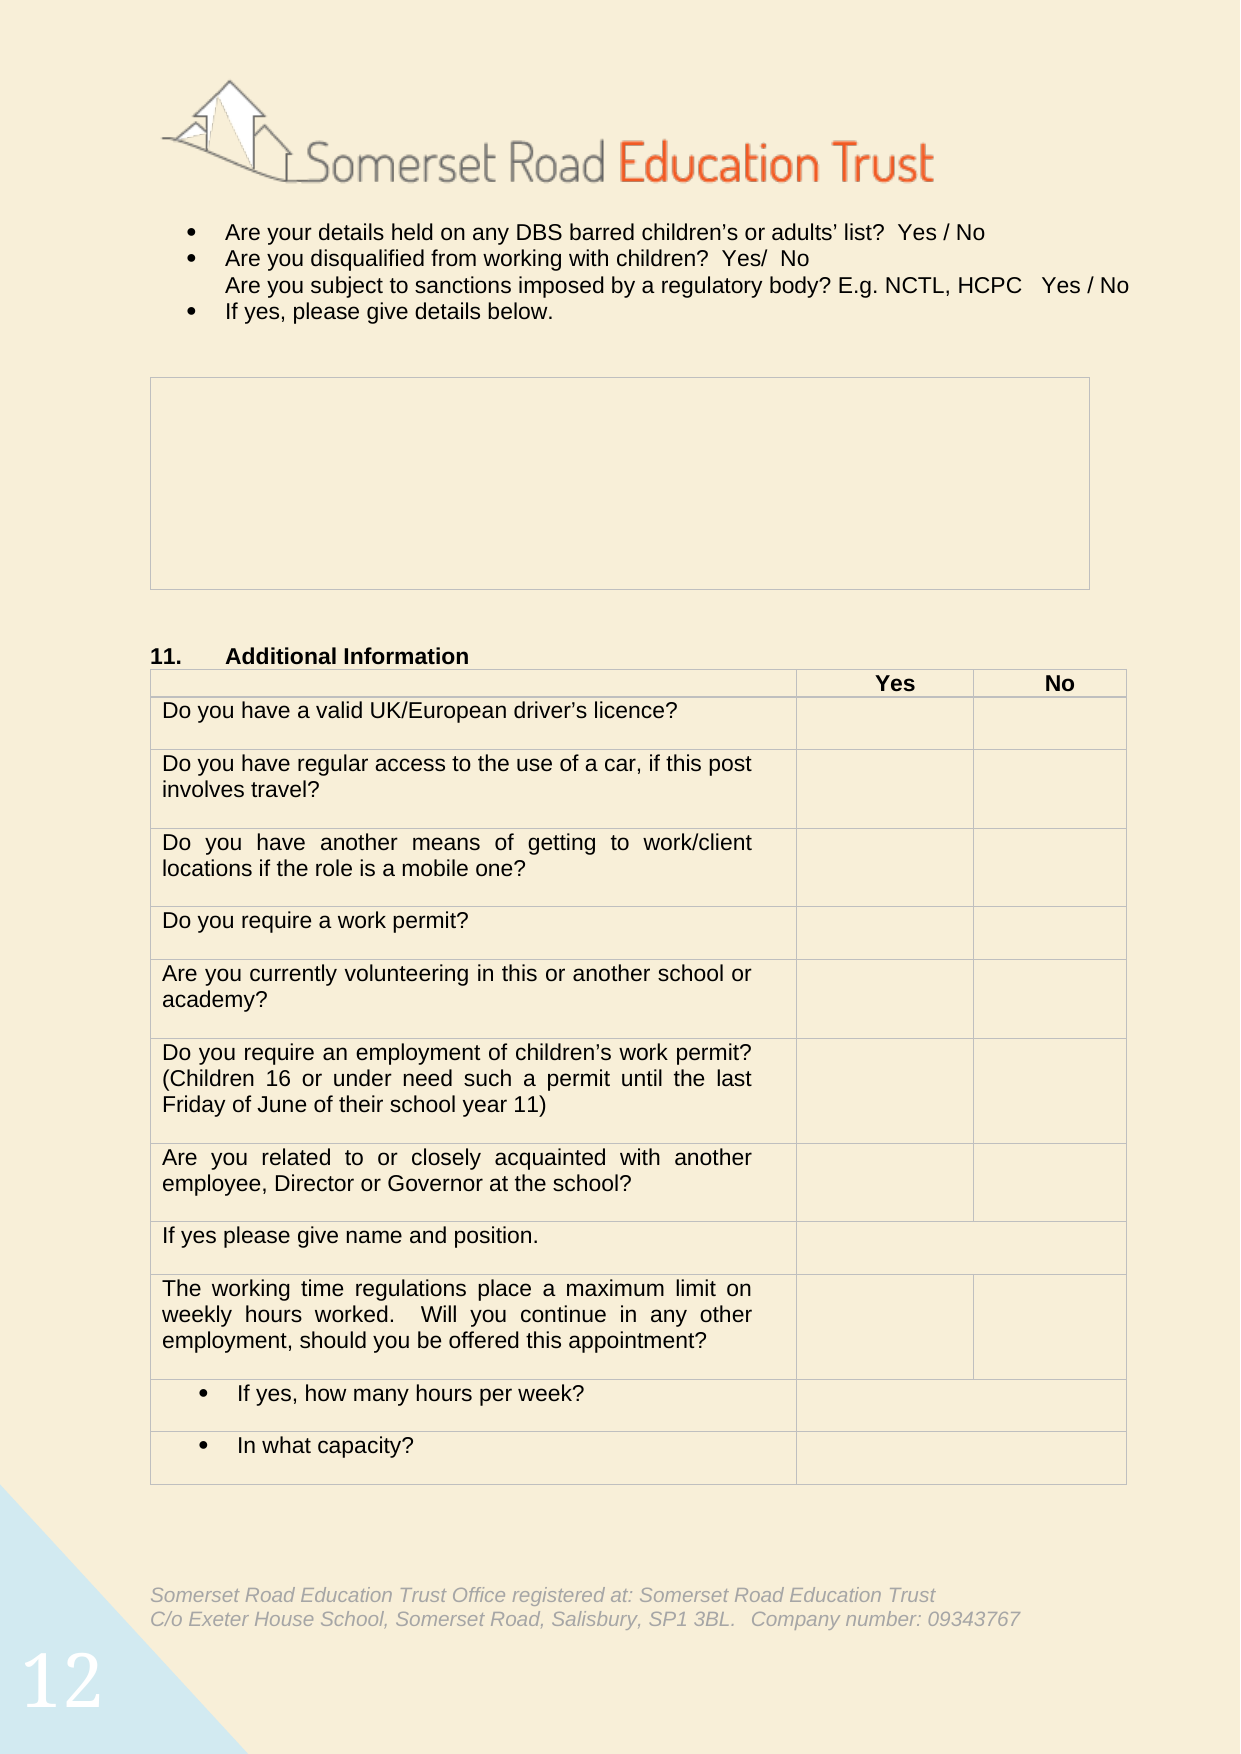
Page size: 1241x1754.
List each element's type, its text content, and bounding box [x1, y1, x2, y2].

table_header [151, 670, 796, 696]
table_cell Do you have a valid UK/European driver’s licence? [151, 698, 796, 749]
table_cell Do you require a work permit? [151, 907, 796, 959]
table_cell [797, 960, 973, 1037]
table_cell [974, 960, 1126, 1037]
table_cell [974, 1144, 1126, 1221]
table_cell Are you currently volunteering in this or another school or academy? [151, 960, 796, 1037]
table_cell [797, 1144, 973, 1221]
table_cell The working time regulations place a maximum limit on weekly hours worked. Will you continue in any other employment, should you be offered this appointment? [151, 1275, 796, 1379]
table_header Yes [797, 670, 973, 696]
table_cell [797, 698, 973, 749]
list Are your details held on any DBS barred children’s or adults’ list? Yes / No [187, 219, 1141, 245]
table_cell [974, 829, 1126, 906]
table_cell Do you have regular access to the use of a car, if this post involves travel? [151, 750, 796, 827]
list If yes, please give details below. [187, 298, 1141, 324]
table_cell [974, 1039, 1126, 1142]
table_cell Do you require an employment of children’s work permit? (Children 16 or under need such a permit until the last Friday of June of their school year 11) [151, 1039, 796, 1142]
table_cell [797, 1222, 1126, 1274]
table_cell [797, 829, 973, 906]
list Are you disqualified from working with children? Yes/ No [187, 245, 1141, 272]
list Are you subject to sanctions imposed by a regulatory body? E.g. NCTL, HCPC Yes / No [225, 272, 1141, 298]
table_header [151, 378, 1089, 589]
table_cell [797, 907, 973, 959]
table_cell [974, 907, 1126, 959]
table_cell Do you have another means of getting to work/client locations if the role is a mobile one? [151, 829, 796, 906]
table_cell If yes please give name and position. [151, 1222, 796, 1274]
table_cell If yes, how many hours per week? [151, 1380, 796, 1431]
list Additional Information [76, 643, 1090, 669]
table_cell In what capacity? [151, 1432, 796, 1483]
table_cell [974, 698, 1126, 749]
table_header No [974, 670, 1126, 696]
table_cell [974, 750, 1126, 827]
table_cell [797, 1432, 1126, 1483]
picture [150, 73, 1018, 193]
table_cell [797, 1039, 973, 1142]
table_cell [797, 1380, 1126, 1431]
table_cell [797, 750, 973, 827]
table_cell [797, 1275, 973, 1379]
table_cell [974, 1275, 1126, 1379]
table_cell Are you related to or closely acquainted with another employee, Director or Governor at the school? [151, 1144, 796, 1221]
